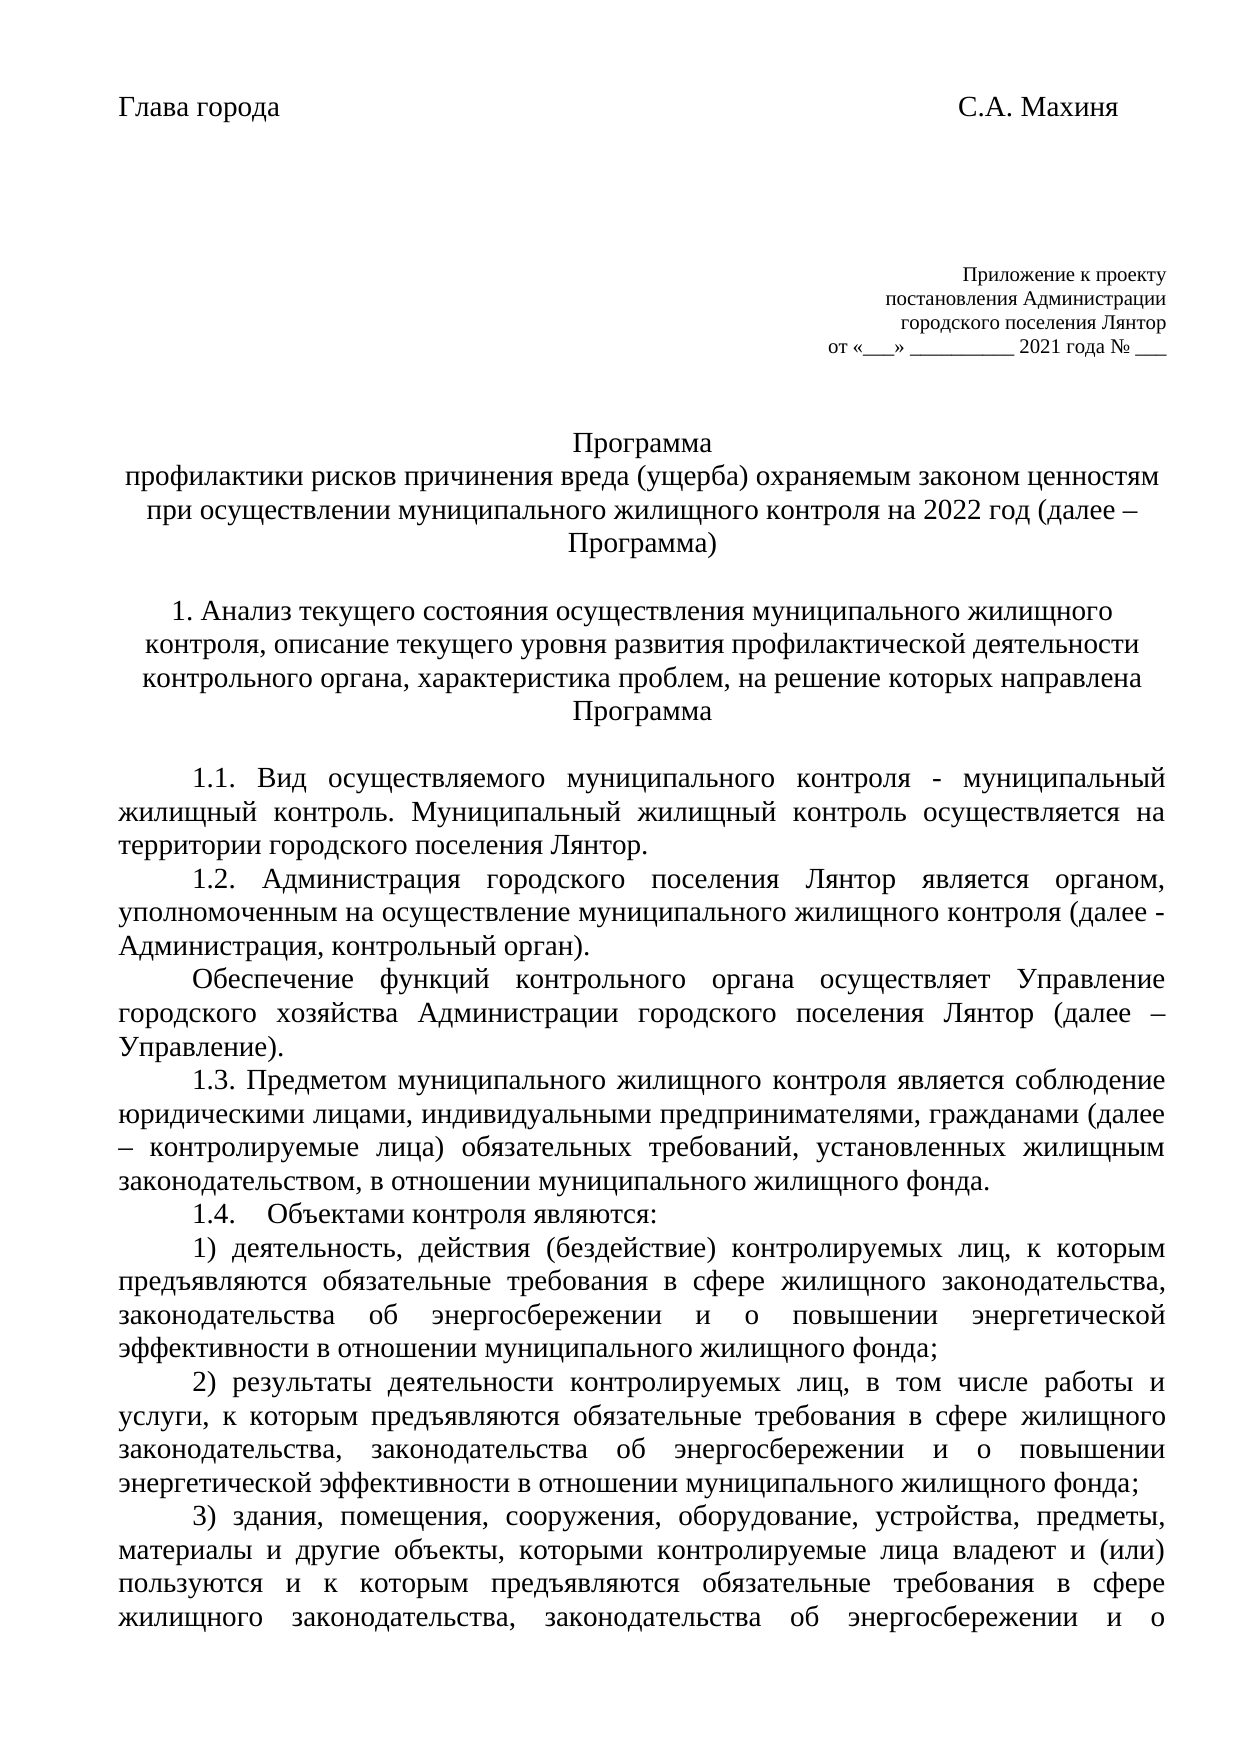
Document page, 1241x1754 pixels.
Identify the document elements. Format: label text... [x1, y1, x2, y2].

list Объектами контроля являются: [192, 1196, 1166, 1230]
text 2) результаты деятельности контролируемых лиц, в том числе работы и услуги, к которым предъявляются обязательные требования в сфере жилищного законодательства, законодательства об энергосбережении и о повышении энергетической эффективности в отношении муниципального жилищного фонда; [118, 1364, 1166, 1498]
text Обеспечение функций контрольного органа осуществляет Управление городского хозяйства Администрации городского поселения Лянтор (далее – Управление). [118, 962, 1166, 1062]
text 1.2. Администрация городского поселения Лянтор является органом, уполномоченным на осуществление муниципального жилищного контроля (далее - Администрация, контрольный орган). [118, 861, 1166, 962]
text Программа [118, 425, 1166, 458]
text от «___» __________ 2021 года № ___ [118, 334, 1166, 358]
text 1.1. Вид осуществляемого муниципального контроля - муниципальный жилищный контроль. Муниципальный жилищный контроль осуществляется на территории городского поселения Лянтор. [118, 760, 1166, 861]
text Приложение к проекту [118, 262, 1166, 286]
text постановления Администрации [118, 286, 1166, 310]
text профилактики рисков причинения вреда (ущерба) охраняемым законом ценностям при осуществлении муниципального жилищного контроля на 2022 год (далее – Программа) [118, 458, 1166, 559]
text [118, 1498, 1166, 1632]
text 1) деятельность, действия (бездействие) контролируемых лиц, к которым предъявляются обязательные требования в сфере жилищного законодательства, законодательства об энергосбережении и о повышении энергетической эффективности в отношении муниципального жилищного фонда; [118, 1230, 1166, 1364]
text 1. Анализ текущего состояния осуществления муниципального жилищного контроля, описание текущего уровня развития профилактической деятельности контрольного органа, характеристика проблем, на решение которых направлена Программа [118, 593, 1166, 727]
text городского поселения Лянтор [118, 310, 1166, 334]
text 1.3. Предметом муниципального жилищного контроля является соблюдение юридическими лицами, индивидуальными предпринимателями, гражданами (далее – контролируемые лица) обязательных требований, установленных жилищным законодательством, в отношении муниципального жилищного фонда. [118, 1062, 1166, 1196]
text Глава города С.А. Махиня [118, 89, 1166, 122]
